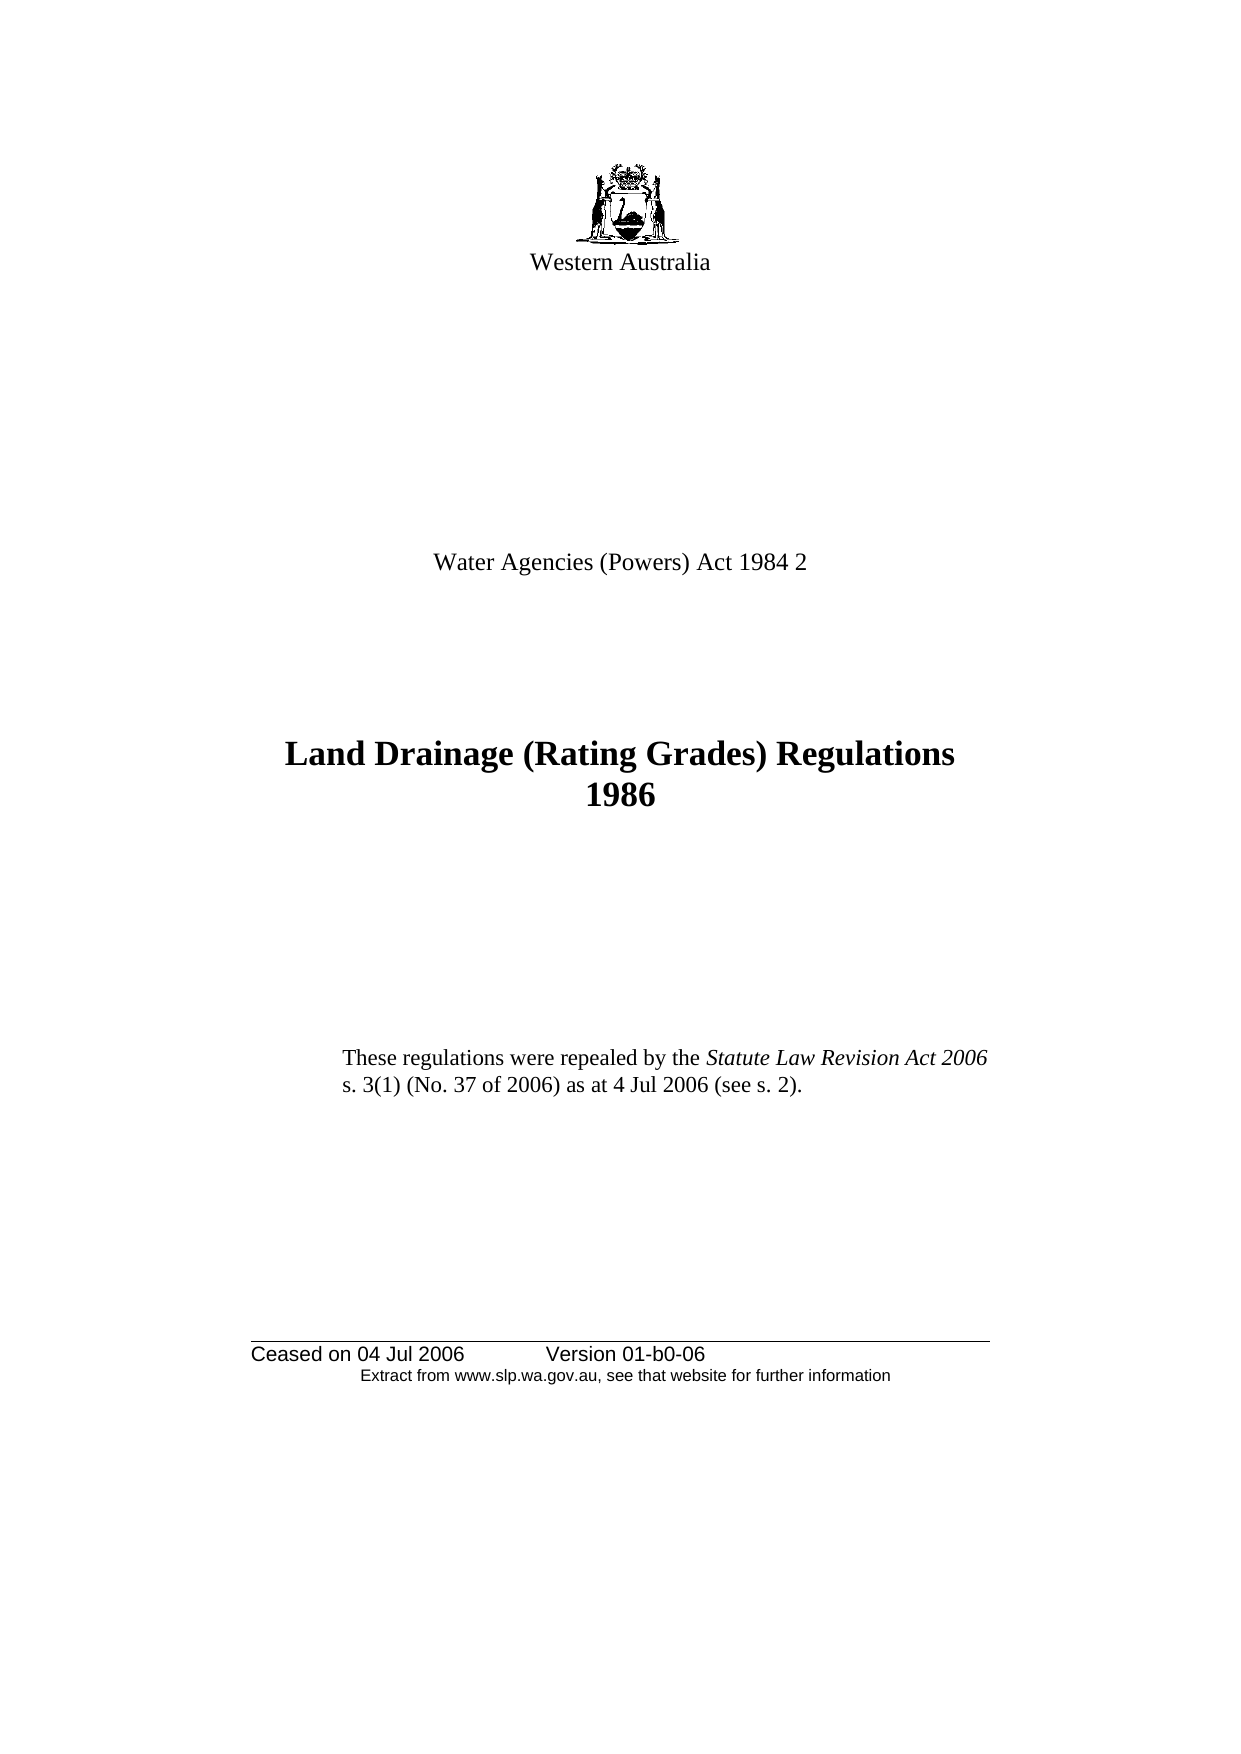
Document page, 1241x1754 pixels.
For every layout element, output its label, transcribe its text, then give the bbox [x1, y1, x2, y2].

text Land Drainage (Rating Grades) Regulations 1986 [251, 732, 990, 814]
picture [575, 162, 679, 246]
text Western Australia [251, 247, 990, 276]
text These regulations were repealed by the Statute Law Revision Act 2006 s. 3(1) (No. 37 of 2006) as at 4 Jul 2006 (see s. 2). [251, 1043, 990, 1097]
text Water Agencies (Powers) Act 1984 2 [251, 547, 990, 576]
